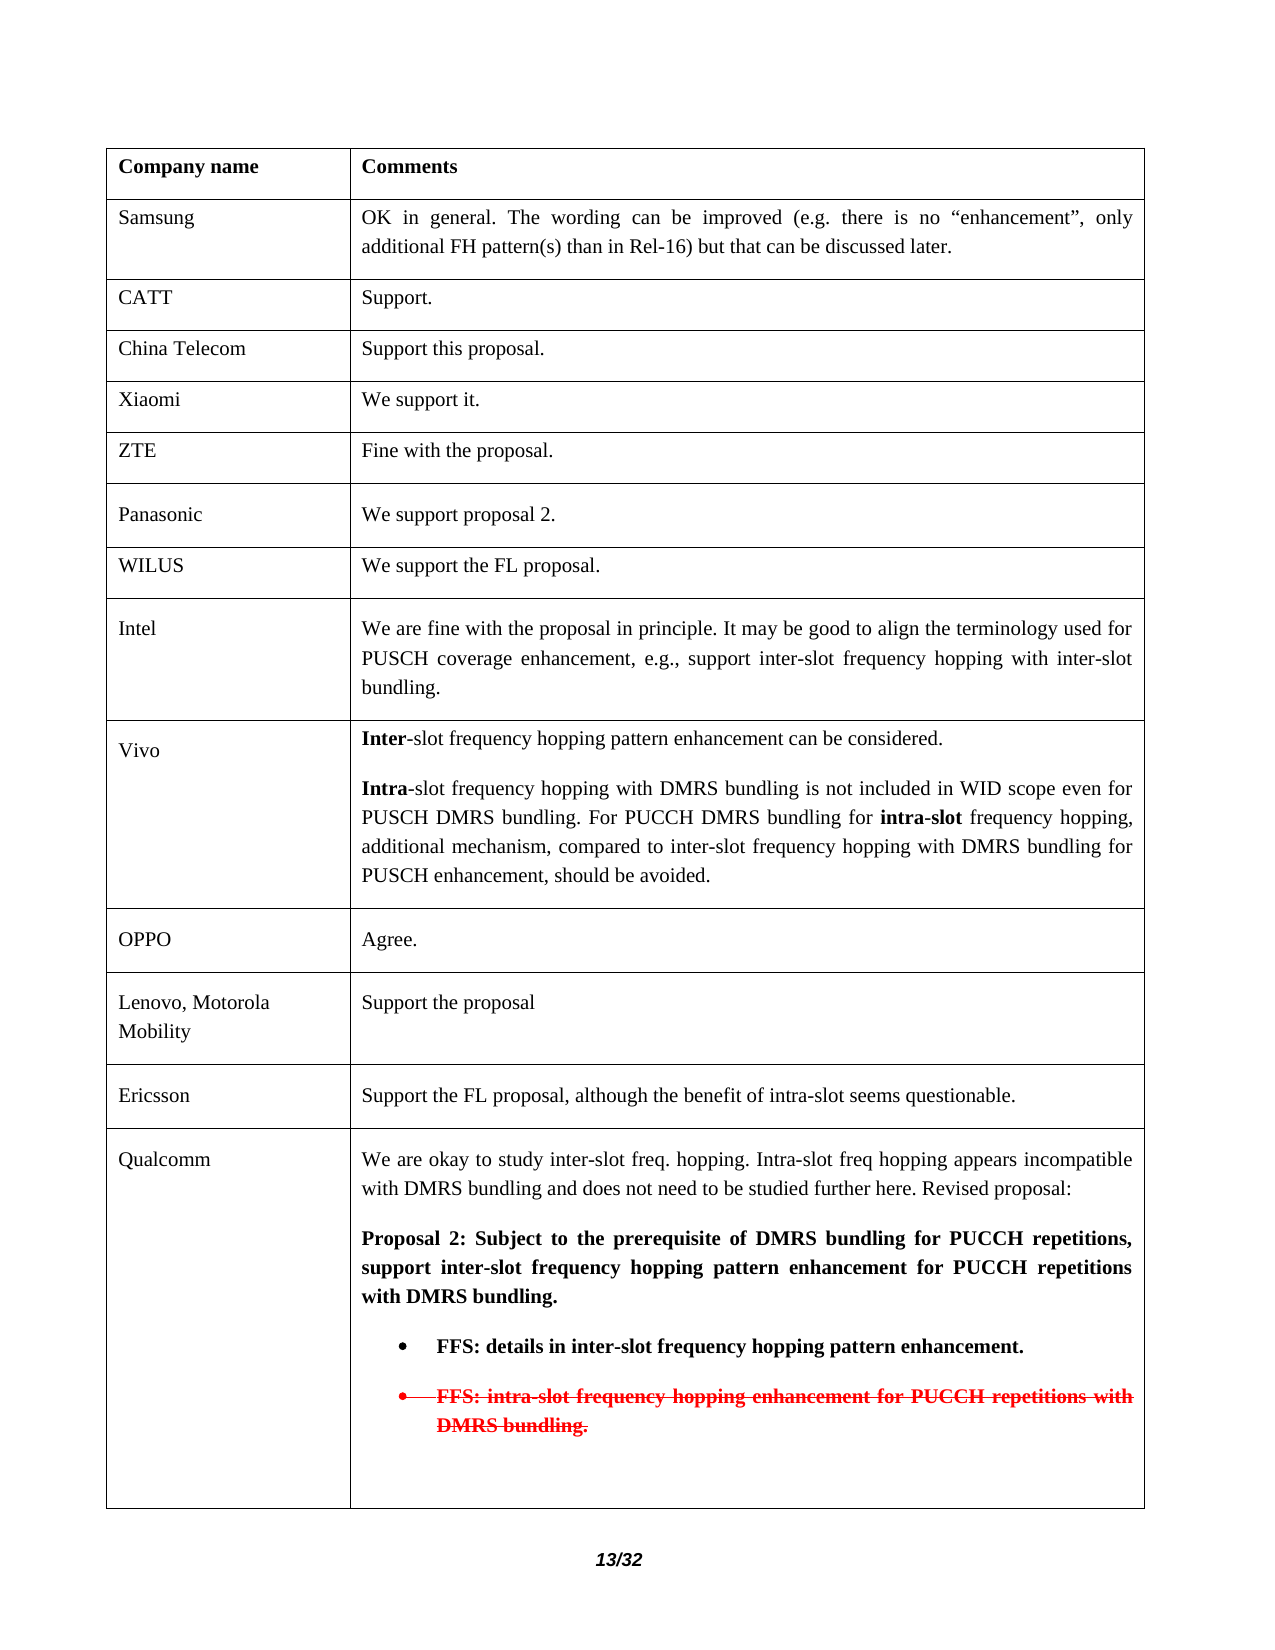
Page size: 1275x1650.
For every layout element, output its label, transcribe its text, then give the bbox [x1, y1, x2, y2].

table_cell We are okay to study inter-slot freq. hopping. Intra-slot freq hopping appears incompatible with DMRS bundling and does not need to be studied further here. Revised proposal: Proposal 2: Subject to the prerequisite of DMRS bundling for PUCCH repetitions, support inter-slot frequency hopping pattern enhancement for PUCCH repetitions with DMRS bundling. FFS: details in inter-slot frequency hopping pattern enhancement. FFS: intra-slot frequency hopping enhancement for PUCCH repetitions with DMRS bundling. [351, 1129, 1144, 1508]
table_cell ZTE [107, 433, 350, 483]
table_cell Lenovo, Motorola Mobility [107, 973, 350, 1064]
table_cell Intel [107, 599, 350, 719]
table_cell Inter-slot frequency hopping pattern enhancement can be considered. Intra-slot frequency hopping with DMRS bundling is not included in WID scope even for PUSCH DMRS bundling. For PUCCH DMRS bundling for intra-slot frequency hopping, additional mechanism, compared to inter-slot frequency hopping with DMRS bundling for PUSCH enhancement, should be avoided. [351, 721, 1144, 908]
table_cell Support. [351, 280, 1144, 330]
table_cell OPPO [107, 909, 350, 972]
table_cell Ericsson [107, 1065, 350, 1128]
table_cell Vivo [107, 721, 350, 908]
table_cell We support proposal 2. [351, 484, 1144, 547]
table_cell Agree. [351, 909, 1144, 972]
table_cell We are fine with the proposal in principle. It may be good to align the terminology used for PUSCH coverage enhancement, e.g., support inter-slot frequency hopping with inter-slot bundling. [351, 599, 1144, 719]
table_cell China Telecom [107, 331, 350, 381]
table_cell WILUS [107, 548, 350, 598]
table_cell Support the proposal [351, 973, 1144, 1064]
table_cell Support this proposal. [351, 331, 1144, 381]
table_cell Qualcomm [107, 1129, 350, 1508]
table_cell Fine with the proposal. [351, 433, 1144, 483]
table_cell We support the FL proposal. [351, 548, 1144, 598]
table_cell Support the FL proposal, although the benefit of intra-slot seems questionable. [351, 1065, 1144, 1128]
table_header Comments [351, 149, 1144, 199]
table_cell CATT [107, 280, 350, 330]
table_header Company name [107, 149, 350, 199]
table_cell Panasonic [107, 484, 350, 547]
table_cell Samsung [107, 200, 350, 279]
table_cell Xiaomi [107, 382, 350, 432]
table_cell We support it. [351, 382, 1144, 432]
table_cell OK in general. The wording can be improved (e.g. there is no “enhancement”, only additional FH pattern(s) than in Rel-16) but that can be discussed later. [351, 200, 1144, 279]
